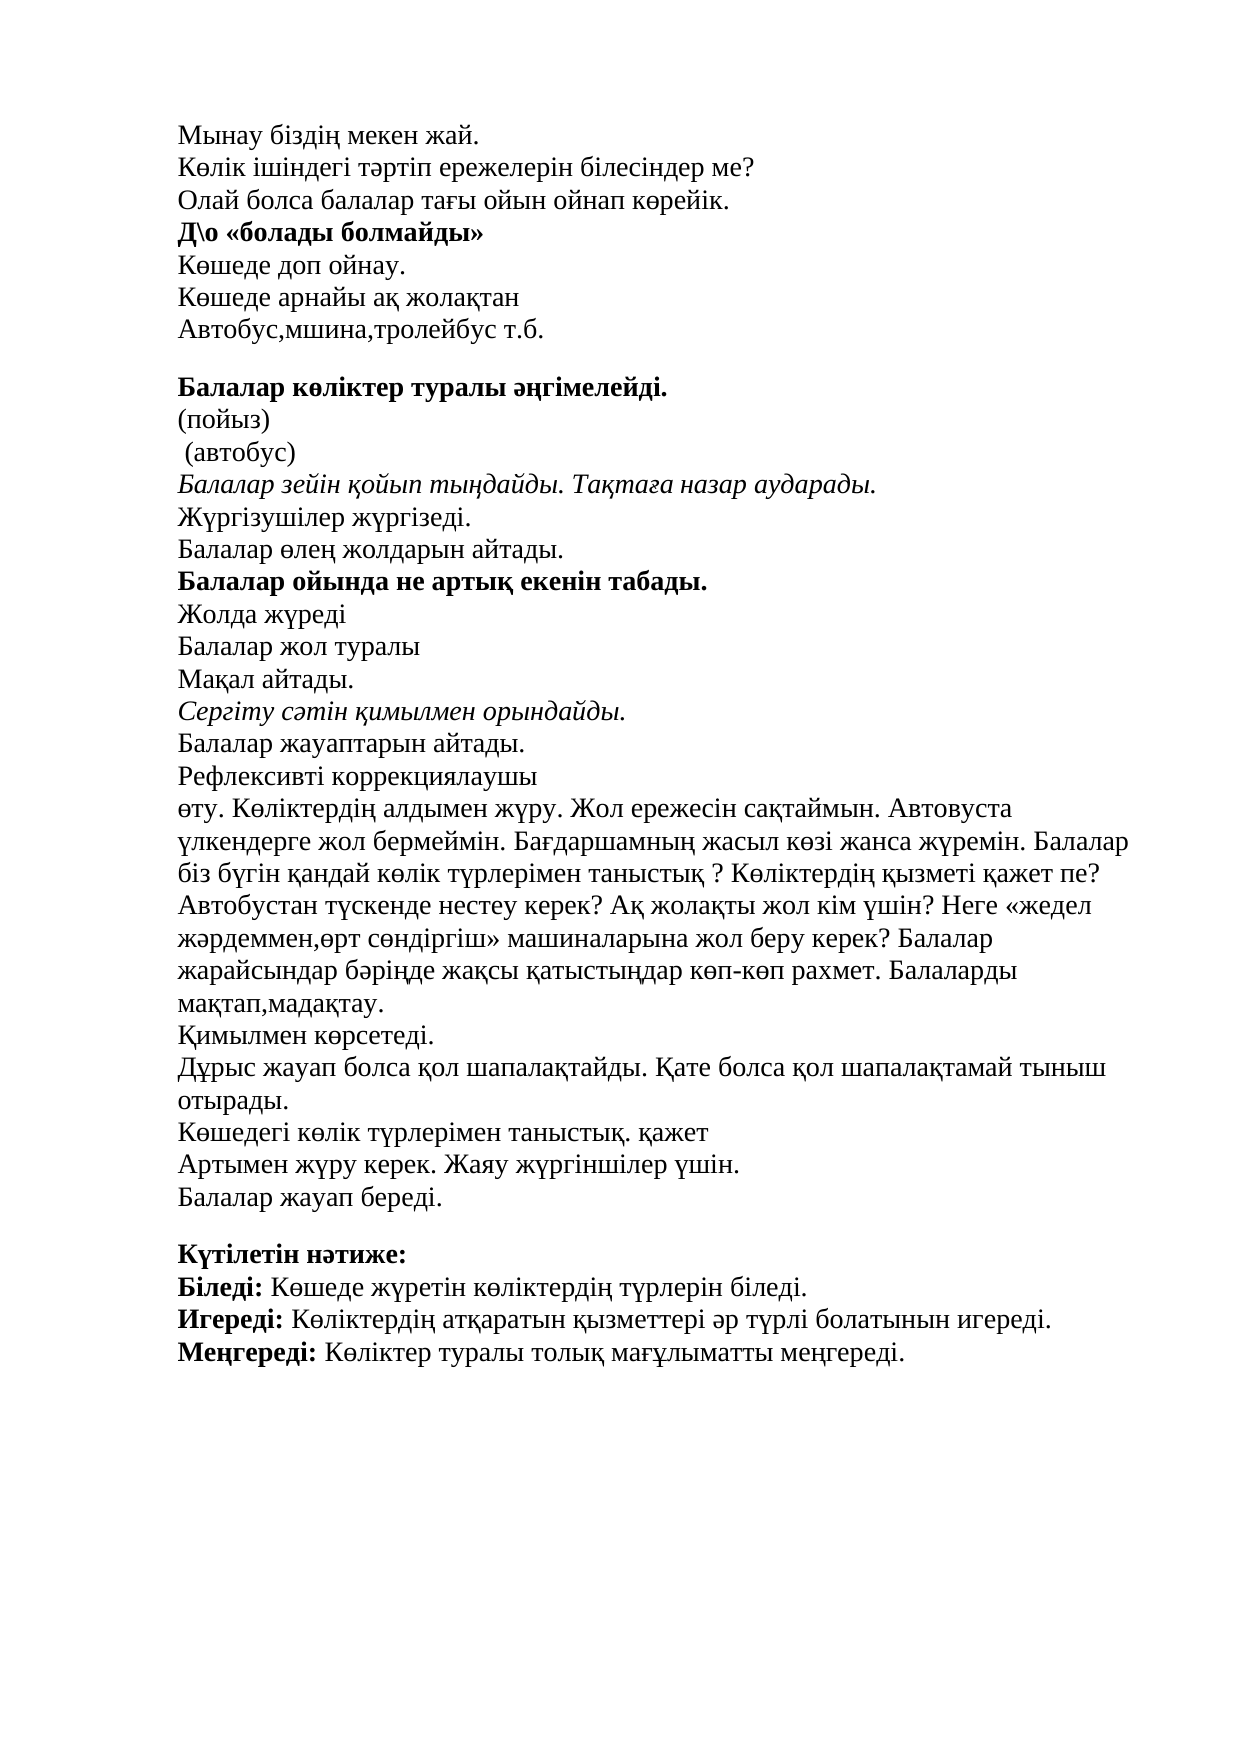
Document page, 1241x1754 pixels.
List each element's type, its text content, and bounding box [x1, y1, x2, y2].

text Балалар көліктер туралы әңгімелейді. [177, 370, 1152, 402]
text Көлік ішіндегі тәртіп ережелерін білесіндер ме? [177, 151, 1152, 183]
text Игереді: Көліктердің атқаратын қызметтері әр түрлі болатынын игереді. [177, 1302, 1152, 1335]
text Балалар өлең жолдарын айтады. [177, 532, 1152, 564]
text Көшеде арнайы ақ жолақтан [177, 280, 1152, 312]
text Балалар зейін қойып тыңдайды. Тақтаға назар аударады. [177, 467, 1152, 500]
text Балалар жауап береді. [177, 1180, 1152, 1212]
text Көшедегі көлік түрлерімен таныстық. қажет [177, 1115, 1152, 1148]
text Балалар жол туралы [177, 629, 1152, 662]
text Біледі: Көшеде жүретін көліктердің түрлерін біледі. [177, 1270, 1152, 1302]
text Меңгереді: Көліктер туралы толық мағұлыматты меңгереді. [177, 1335, 1152, 1367]
text өту. Көліктердің алдымен жүру. Жол ережесін сақтаймын. Автовуста үлкендерге жол бермеймін. Бағдаршамның жасыл көзі жанса жүремін. Балалар біз бүгін қандай көлік түрлерімен таныстық ? Көліктердің қызметі қажет пе? Автобустан түскенде нестеу керек? Ақ жолақты жол кім үшін? Неге «жедел жәрдеммен,өрт сөндіргіш» машиналарына жол беру керек? Балалар жарайсындар бәріңде жақсы қатыстыңдар көп-көп рахмет. Балаларды мақтап,мадақтау. [177, 791, 1152, 1018]
text Д\о «болады болмайды» [177, 215, 1152, 248]
text Күтілетін нәтиже: [177, 1238, 1152, 1270]
text Балалар ойында не артық екенін табады. [177, 564, 1152, 597]
text Балалар жауаптарын айтады. [177, 726, 1152, 759]
text Қимылмен көрсетеді. [177, 1018, 1152, 1050]
text Олай болса балалар тағы ойын ойнап көрейік. [177, 183, 1152, 215]
text Дұрыс жауап болса қол шапалақтайды. Қате болса қол шапалақтамай тыныш отырады. [177, 1050, 1152, 1115]
text Жолда жүреді [177, 597, 1152, 629]
text Мақал айтады. [177, 662, 1152, 694]
text Мынау біздің мекен жай. [177, 118, 1152, 151]
text Артымен жүру керек. Жаяу жүргіншілер үшін. [177, 1148, 1152, 1180]
text Көшеде доп ойнау. [177, 248, 1152, 280]
text Рефлексивті коррекциялаушы [177, 759, 1152, 791]
text Автобус,мшина,тролейбус т.б. [177, 312, 1152, 345]
text Сергіту сәтін қимылмен орындайды. [177, 694, 1152, 726]
text (пойыз) [177, 402, 1152, 435]
text Жүргізушілер жүргізеді. [177, 500, 1152, 532]
text (автобус) [177, 435, 1152, 467]
